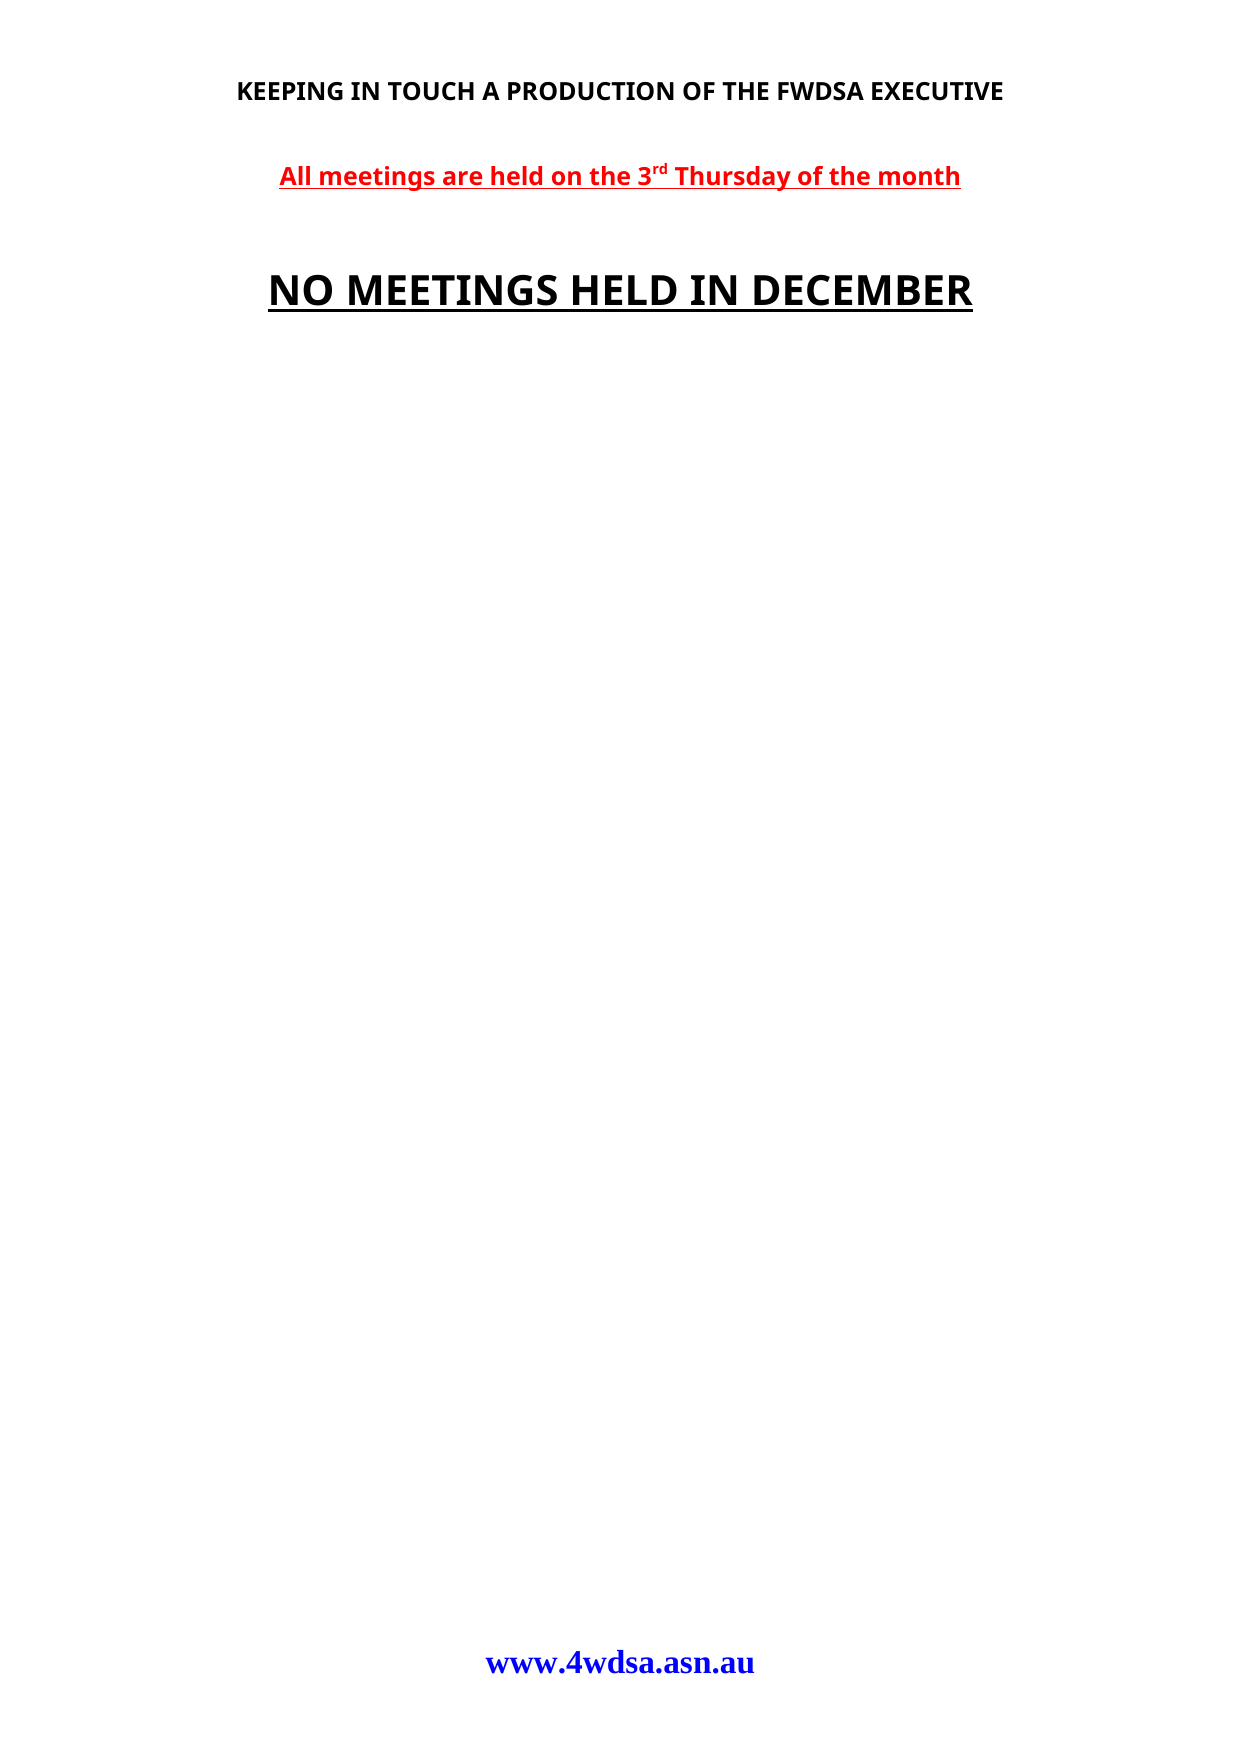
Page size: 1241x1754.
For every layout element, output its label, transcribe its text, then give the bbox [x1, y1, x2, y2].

text NO MEETINGS HELD IN DECEMBER [75, 261, 1165, 318]
text All meetings are held on the 3rd Thursday of the month [75, 159, 1165, 193]
